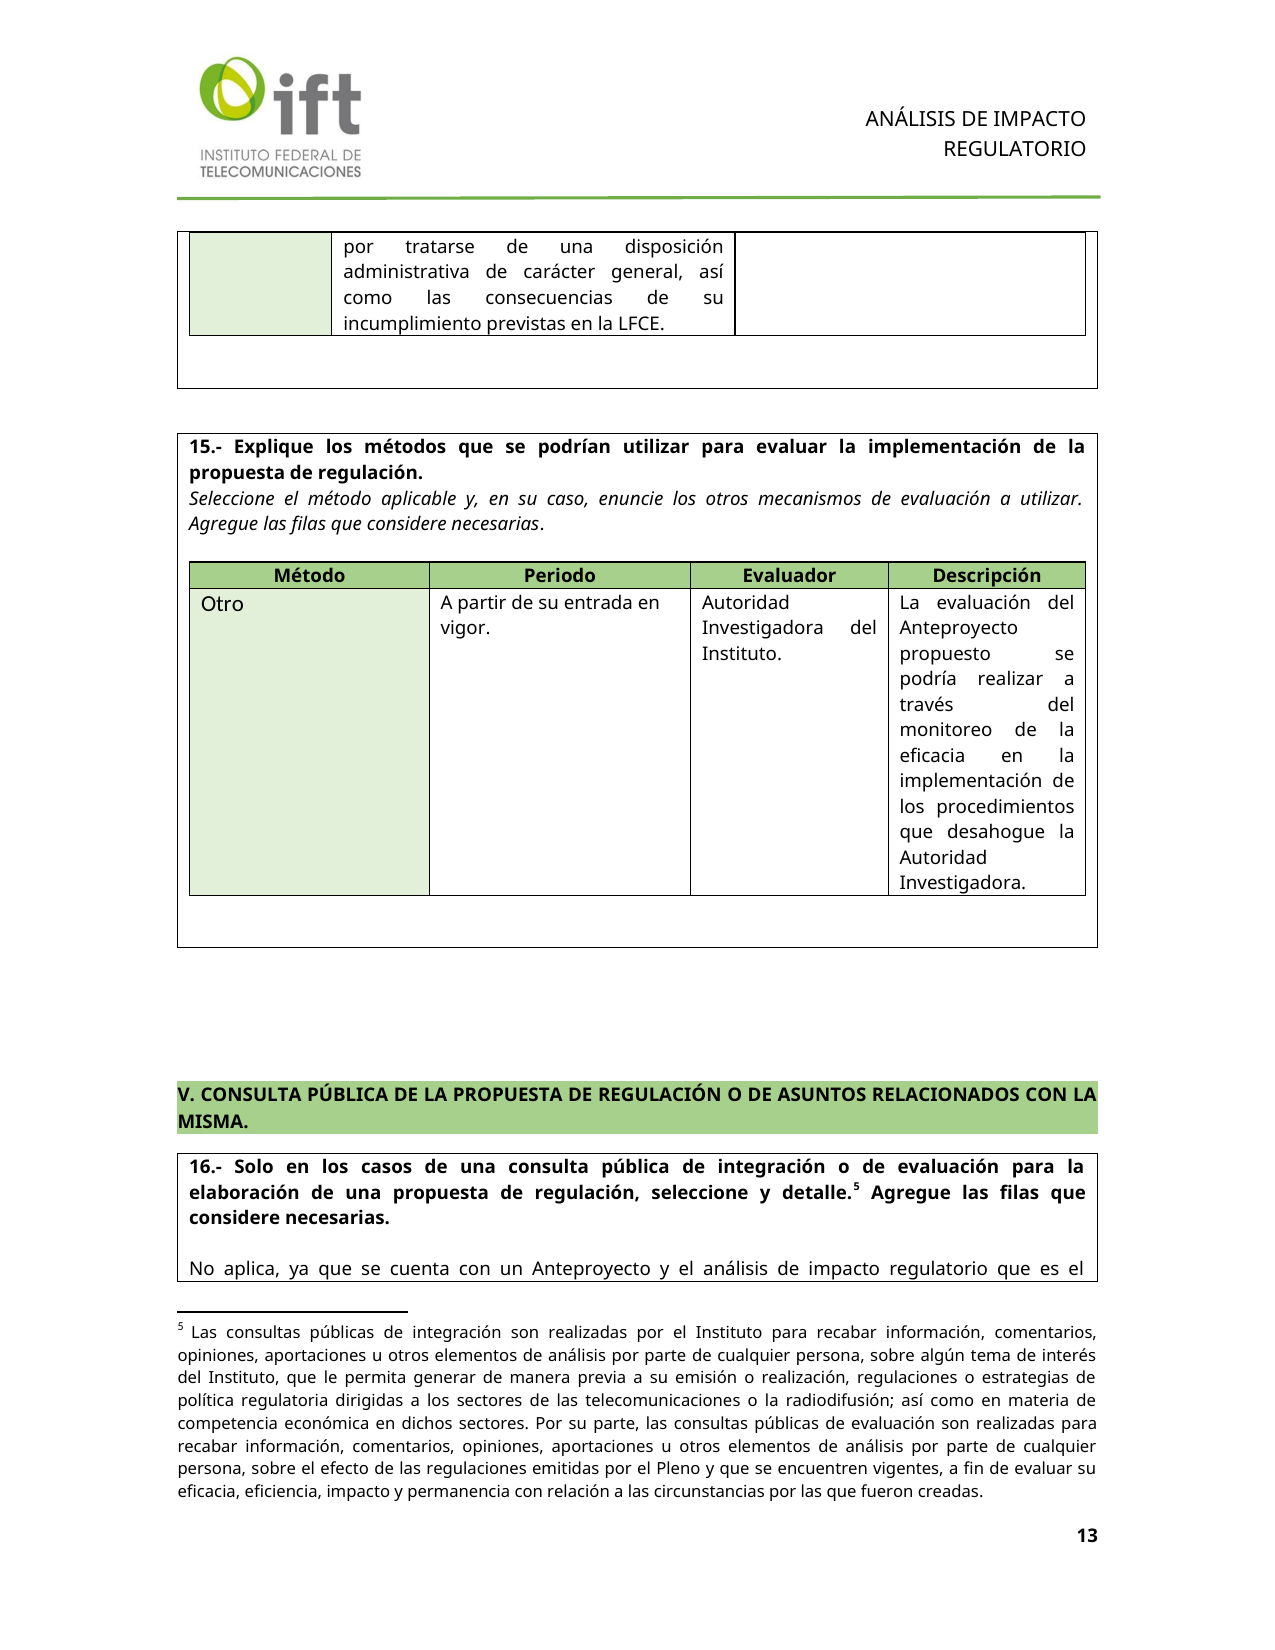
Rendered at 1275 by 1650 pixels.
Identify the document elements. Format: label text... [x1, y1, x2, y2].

table_header 15.- Explique los métodos que se podrían utilizar para evaluar la implementación de la propuesta de regulación. Seleccione el método aplicable y, en su caso, enuncie los otros mecanismos de evaluación a utilizar. Agregue las filas que considere necesarias. [178, 434, 1097, 947]
picture [177, 52, 390, 196]
text V. CONSULTA PÚBLICA DE LA PROPUESTA DE REGULACIÓN O DE ASUNTOS RELACIONADOS CON LA MISMA. [177, 1081, 1098, 1134]
